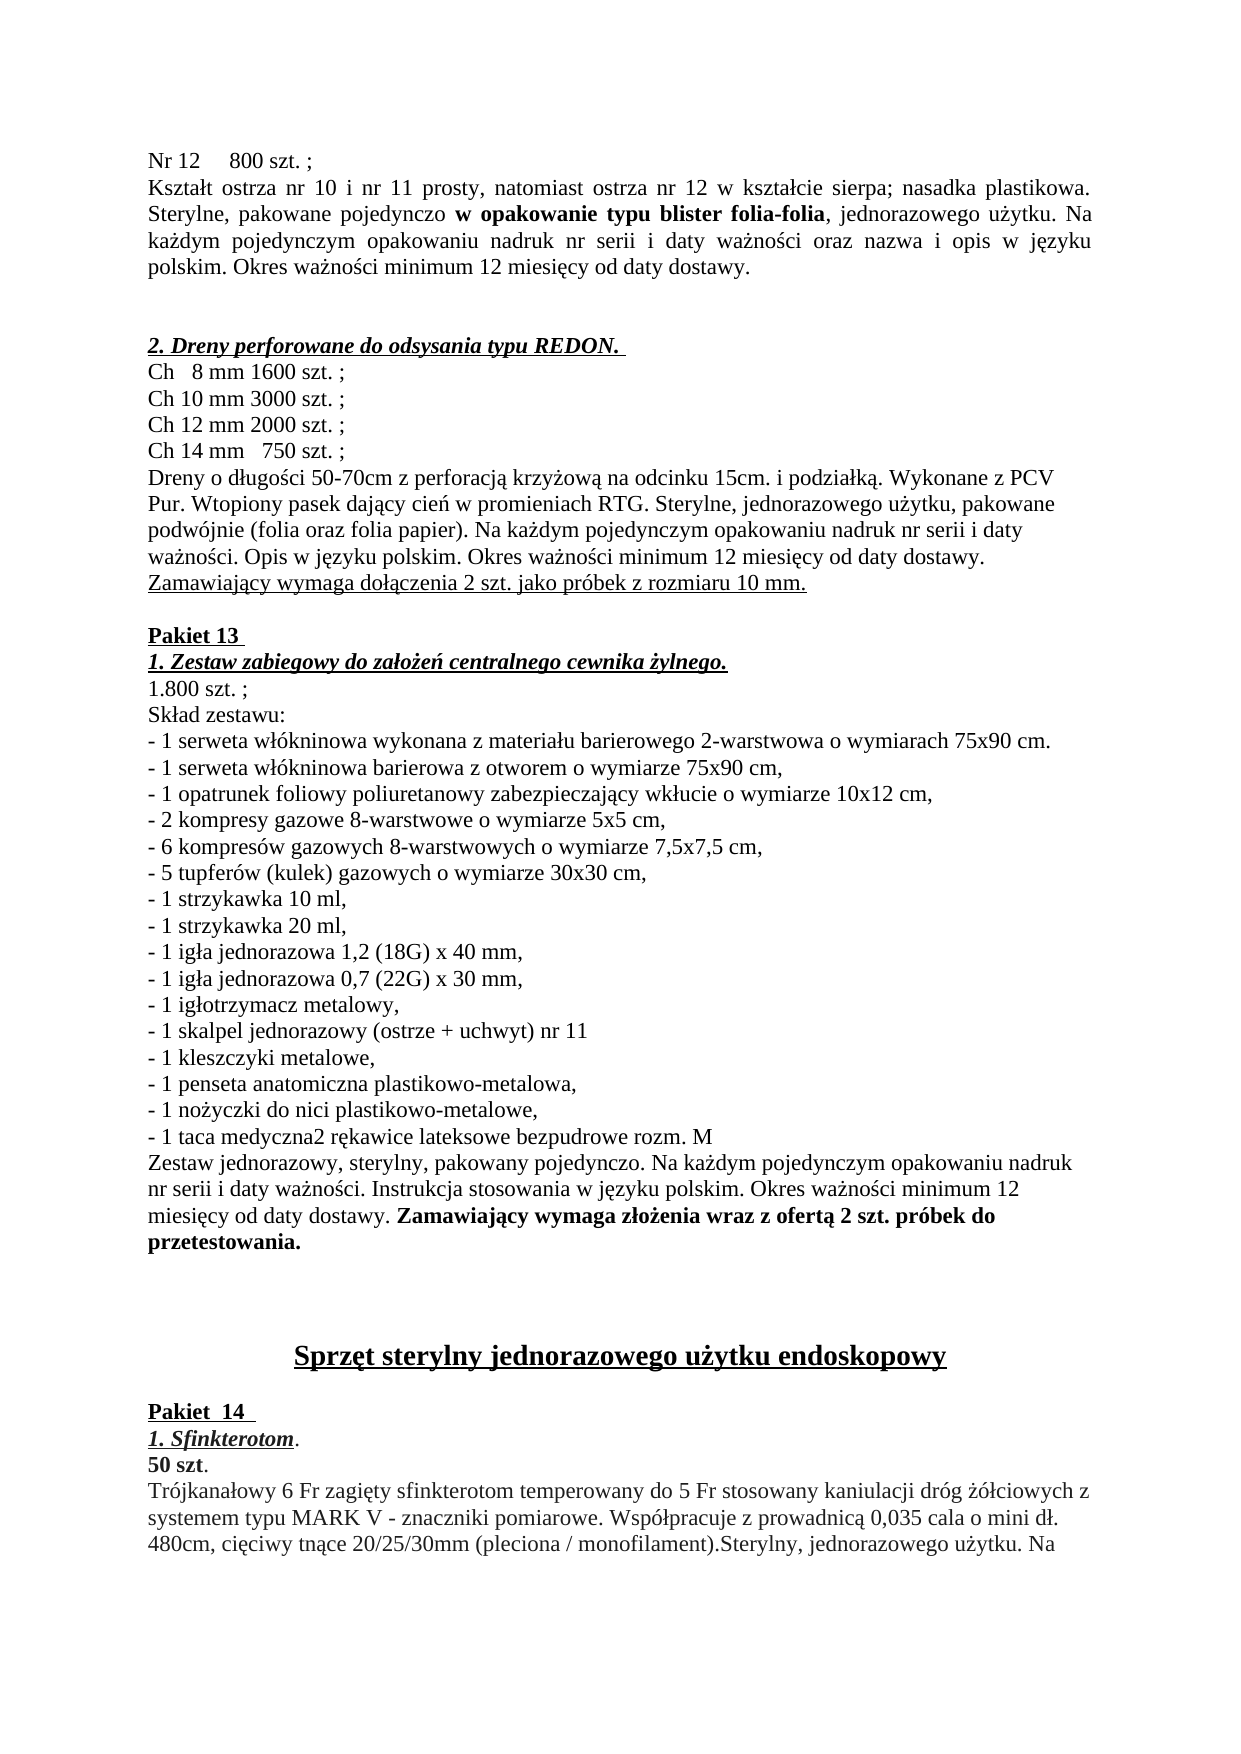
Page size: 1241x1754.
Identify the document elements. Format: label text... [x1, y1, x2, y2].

text Kształt ostrza nr 10 i nr 11 prosty, natomiast ostrza nr 12 w kształcie sierpa; nasadka plastikowa. Sterylne, pakowane pojedynczo w opakowanie typu blister folia-folia, jednorazowego użytku. Na każdym pojedynczym opakowaniu nadruk nr serii i daty ważności oraz nazwa i opis w języku polskim. Okres ważności minimum 12 miesięcy od daty dostawy. [148, 174, 1093, 279]
text Ch 1600 szt. ; [148, 358, 1093, 385]
text Sprzęt sterylny jednorazowego użytku endoskopowy [148, 1338, 1093, 1372]
text 50 szt. [148, 1451, 1093, 1477]
text Ch 3000 szt. ; [148, 385, 1093, 411]
text Ch 2000 szt. ; [148, 411, 1093, 437]
text Pakiet 13 [148, 622, 1093, 648]
text Pakiet 14 [148, 1398, 1093, 1424]
text Zamawiający wymaga dołączenia 2 szt. jako próbek z rozmiaru . [148, 569, 1093, 596]
text 1. Zestaw zabiegowy do założeń centralnego cewnika żylnego. 1.800 szt. ; Skład zestawu: - 1 serweta włókninowa wykonana z materiału barierowego 2-warstwowa o wymiarach 75x90 cm. - 1 serweta włókninowa barierowa z otworem o wymiarze 75x90 cm, - 1 opatrunek foliowy poliuretanowy zabezpieczający wkłucie o wymiarze 10x12 cm, - 2 kompresy gazowe 8-warstwowe o wymiarze 5x5 cm, - 6 kompresów gazowych 8-warstwowych o wymiarze 7,5x7,5 cm, - 5 tupferów (kulek) gazowych o wymiarze 30x30 cm, - 1 strzykawka 10 ml, - 1 strzykawka 20 ml, - 1 igła jednorazowa 1,2 (18G) x 40 mm, - 1 igła jednorazowa 0,7 (22G) x 30 mm, - 1 igłotrzymacz metalowy, - 1 skalpel jednorazowy (ostrze + uchwyt) nr 11 - 1 kleszczyki metalowe, - 1 penseta anatomiczna plastikowo-metalowa, - 1 nożyczki do nici plastikowo-metalowe, [148, 648, 1093, 1123]
text Nr 12 800 szt. ; [148, 148, 1093, 174]
text 1. Sfinkterotom. [148, 1424, 1093, 1451]
text - 1 taca medyczna2 rękawice lateksowe bezpudrowe rozm. M Zestaw jednorazowy, sterylny, pakowany pojedynczo. Na każdym pojedynczym opakowaniu nadruk nr serii i daty ważności. Instrukcja stosowania w języku polskim. Okres ważności minimum 12 miesięcy od daty dostawy. Zamawiający wymaga złożenia wraz z ofertą 2 szt. próbek do przetestowania. [148, 1123, 1093, 1254]
text Ch 750 szt. ; [148, 437, 1093, 464]
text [148, 1477, 1093, 1556]
text 2. Dreny perforowane do odsysania typu REDON. [148, 332, 1093, 358]
text Dreny o długości 50-70cm z perforacją krzyżową na odcinku 15cm. i podziałką. Wykonane z PCV Pur. Wtopiony pasek dający cień w promieniach RTG. Sterylne, jednorazowego użytku, pakowane podwójnie (folia oraz folia papier). Na każdym pojedynczym opakowaniu nadruk nr serii i daty ważności. Opis w języku polskim. Okres ważności minimum 12 miesięcy od daty dostawy. [148, 464, 1093, 569]
